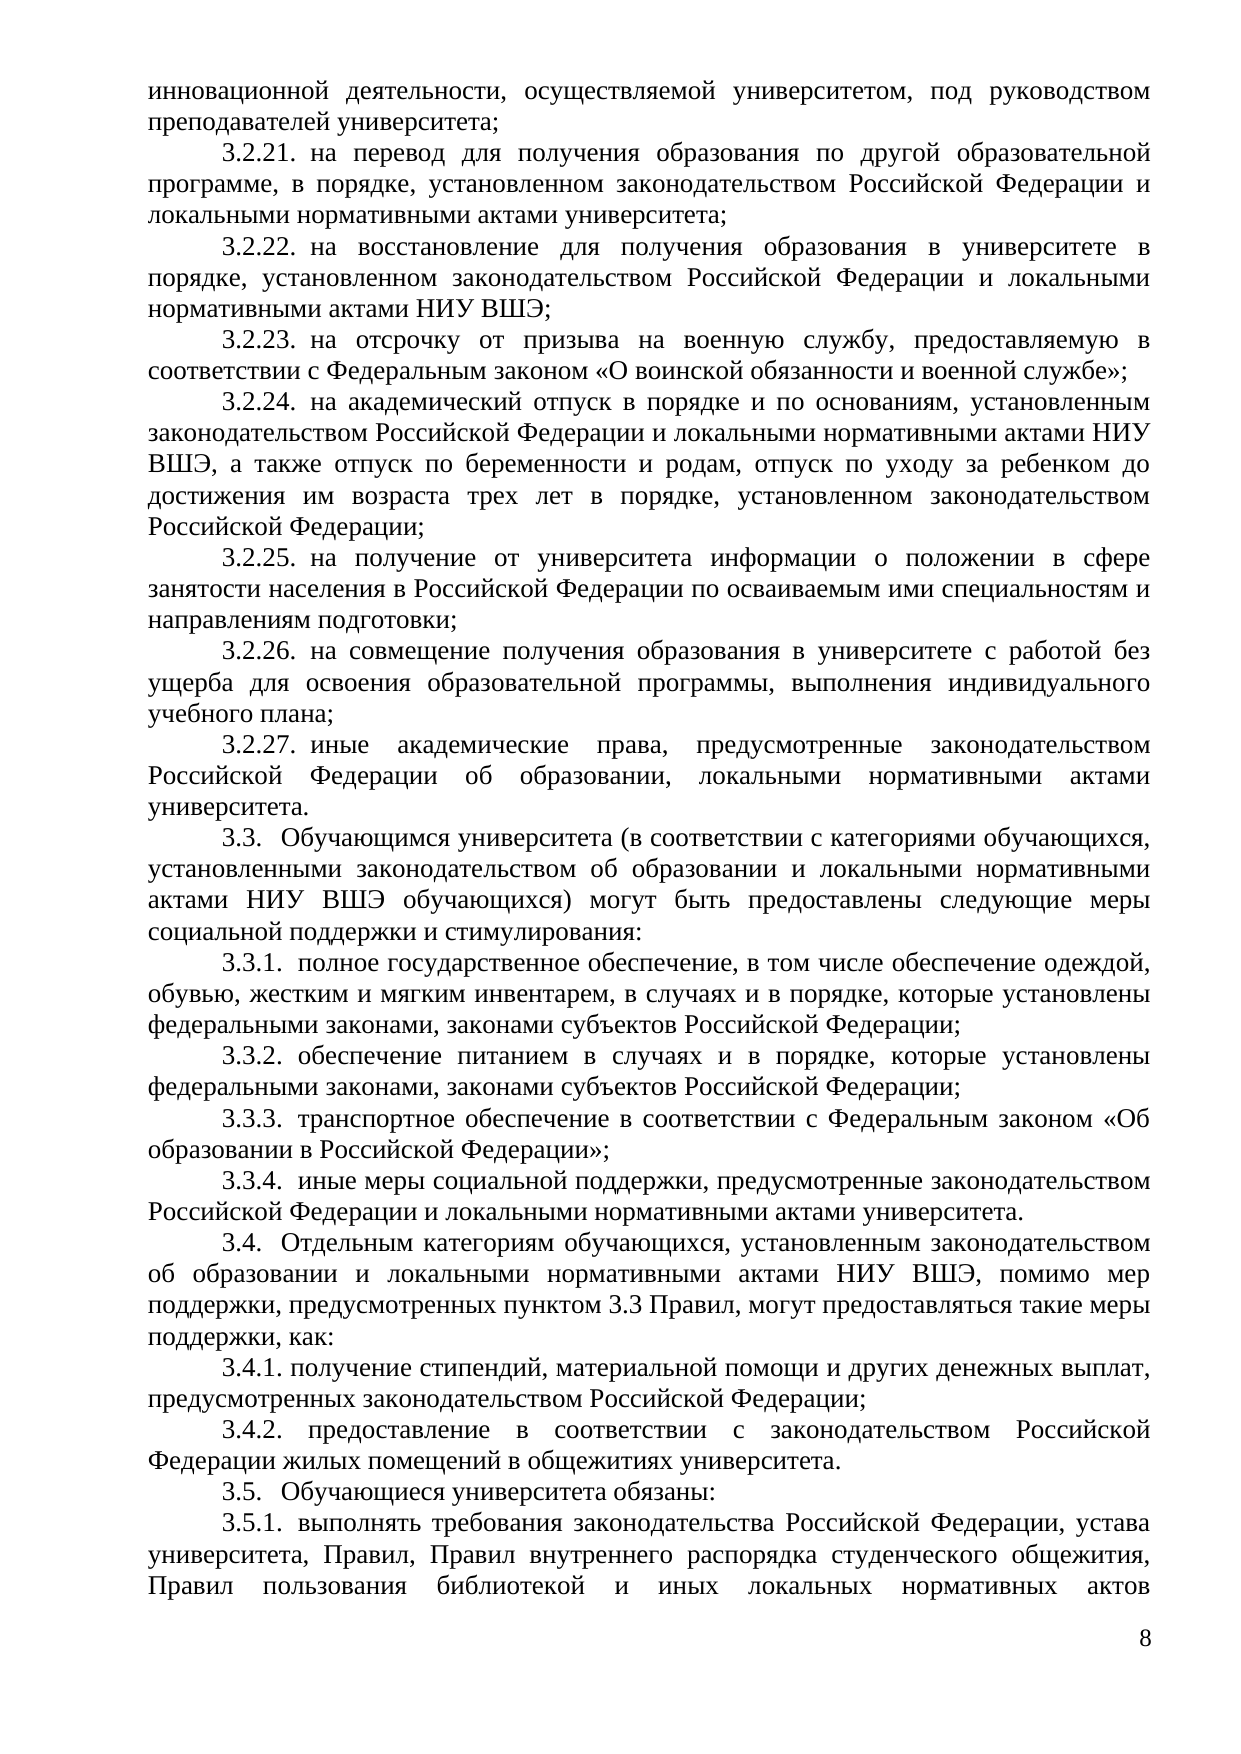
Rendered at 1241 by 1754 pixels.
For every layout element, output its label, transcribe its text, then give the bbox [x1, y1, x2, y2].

list на отсрочку от призыва на военную службу, предоставляемую в соответствии с Федеральным законом «О воинской обязанности и военной службе»; [148, 323, 1152, 385]
list Отдельным категориям обучающихся, установленным законодательством об образовании и локальными нормативными актами НИУ ВШЭ, помимо мер поддержки, предусмотренных пунктом 3.3 Правил, могут предоставляться такие меры поддержки, как: [148, 1226, 1152, 1351]
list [148, 74, 1152, 136]
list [148, 1507, 1152, 1600]
list иные академические права, предусмотренные законодательством Российской Федерации об образовании, локальными нормативными актами университета. [148, 728, 1152, 821]
list полное государственное обеспечение, в том числе обеспечение одеждой, обувью, жестким и мягким инвентарем, в случаях и в порядке, которые установлены федеральными законами, законами субъектов Российской Федерации; [148, 946, 1152, 1039]
text 3.4.1. получение стипендий, материальной помощи и других денежных выплат, предусмотренных законодательством Российской Федерации; [148, 1351, 1152, 1413]
list на получение от университета информации о положении в сфере занятости населения в Российской Федерации по осваиваемым ими специальностям и направлениям подготовки; [148, 541, 1152, 634]
list Обучающимся университета (в соответствии с категориями обучающихся, установленными законодательством об образовании и локальными нормативными актами НИУ ВШЭ обучающихся) могут быть предоставлены следующие меры социальной поддержки и стимулирования: [148, 821, 1152, 946]
list иные меры социальной поддержки, предусмотренные законодательством Российской Федерации и локальными нормативными актами университета. [148, 1164, 1152, 1226]
list на академический отпуск в порядке и по основаниям, установленным законодательством Российской Федерации и локальными нормативными актами НИУ ВШЭ, а также отпуск по беременности и родам, отпуск по уходу за ребенком до достижения им возраста трех лет в порядке, установленном законодательством Российской Федерации; [148, 385, 1152, 541]
list на перевод для получения образования по другой образовательной программе, в порядке, установленном законодательством Российской Федерации и локальными нормативными актами университета; [148, 136, 1152, 229]
list транспортное обеспечение в соответствии с Федеральным законом «Об образовании в Российской Федерации»; [148, 1102, 1152, 1164]
list обеспечение питанием в случаях и в порядке, которые установлены федеральными законами, законами субъектов Российской Федерации; [148, 1039, 1152, 1102]
list на совмещение получения образования в университете с работой без ущерба для освоения образовательной программы, выполнения индивидуального учебного плана; [148, 634, 1152, 728]
list Обучающиеся университета обязаны: [148, 1475, 1152, 1507]
list на восстановление для получения образования в университете в порядке, установленном законодательством Российской Федерации и локальными нормативными актами НИУ ВШЭ; [148, 229, 1152, 323]
text 3.4.2. предоставление в соответствии с законодательством Российской Федерации жилых помещений в общежитиях университета. [148, 1413, 1152, 1475]
